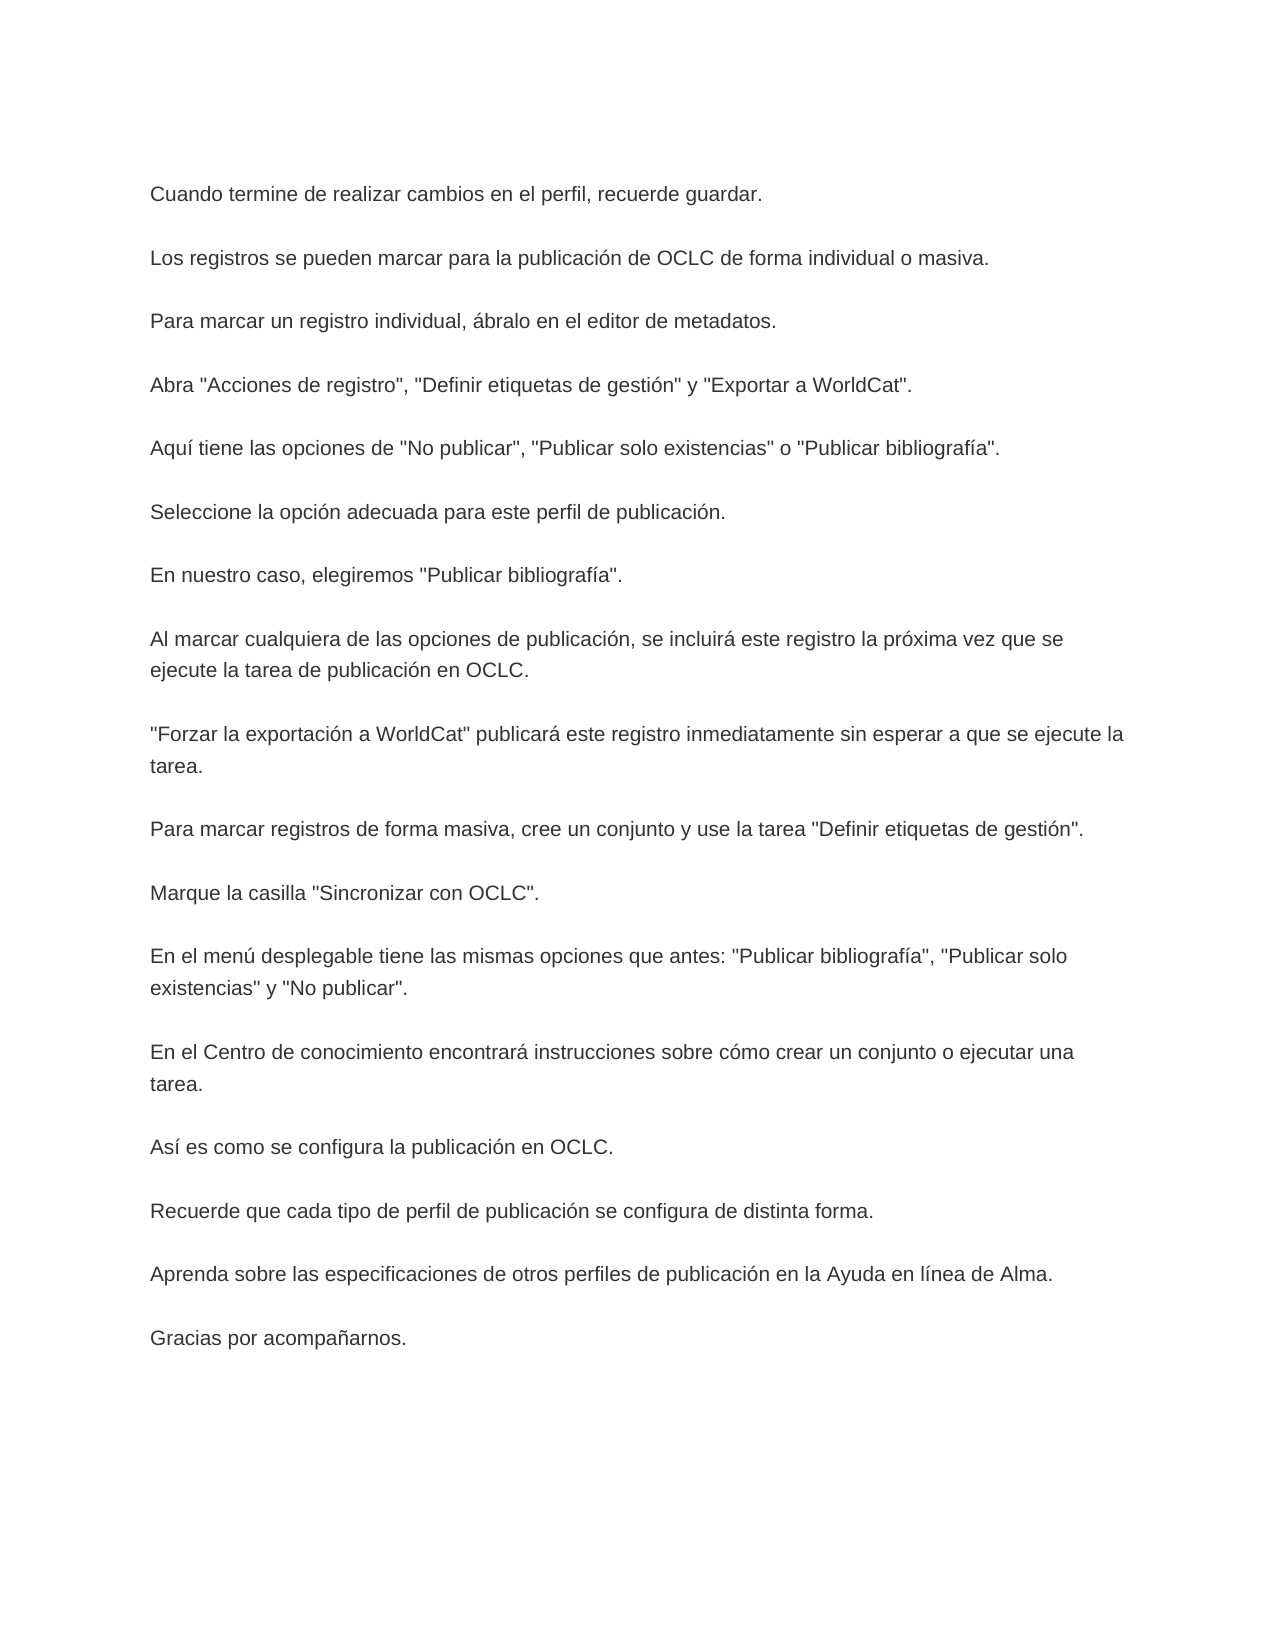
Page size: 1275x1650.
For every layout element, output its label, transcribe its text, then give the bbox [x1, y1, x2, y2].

text Al marcar cualquiera de las opciones de publicación, se incluirá este registro la próxima vez que se ejecute la tarea de publicación en OCLC. [150, 627, 1125, 682]
text Cuando termine de realizar cambios en el perfil, recuerde guardar. [150, 182, 1125, 206]
text Así es como se configura la publicación en OCLC. [150, 1135, 1125, 1159]
text Aprenda sobre las especificaciones de otros perfiles de publicación en la Ayuda en línea de Alma. [150, 1262, 1125, 1286]
text Los registros se pueden marcar para la publicación de OCLC de forma individual o masiva. [150, 245, 1125, 269]
text Para marcar registros de forma masiva, cree un conjunto y use la tarea "Definir etiquetas de gestión". [150, 817, 1125, 841]
text Gracias por acompañarnos. [150, 1326, 1125, 1349]
text Recuerde que cada tipo de perfil de publicación se configura de distinta forma. [150, 1198, 1125, 1222]
text Abra "Acciones de registro", "Definir etiquetas de gestión" y "Exportar a WorldCat". [150, 372, 1125, 396]
text "Forzar la exportación a WorldCat" publicará este registro inmediatamente sin esperar a que se ejecute la tarea. [150, 722, 1125, 778]
text En el menú desplegable tiene las mismas opciones que antes: "Publicar bibliografía", "Publicar solo existencias" y "No publicar". [150, 944, 1125, 1000]
text Seleccione la opción adecuada para este perfil de publicación. [150, 499, 1125, 523]
text En nuestro caso, elegiremos "Publicar bibliografía". [150, 563, 1125, 587]
text Marque la casilla "Sincronizar con OCLC". [150, 881, 1125, 905]
text Para marcar un registro individual, ábralo en el editor de metadatos. [150, 309, 1125, 333]
text En el Centro de conocimiento encontrará instrucciones sobre cómo crear un conjunto o ejecutar una tarea. [150, 1039, 1125, 1095]
text Aquí tiene las opciones de "No publicar", "Publicar solo existencias" o "Publicar bibliografía". [150, 436, 1125, 460]
